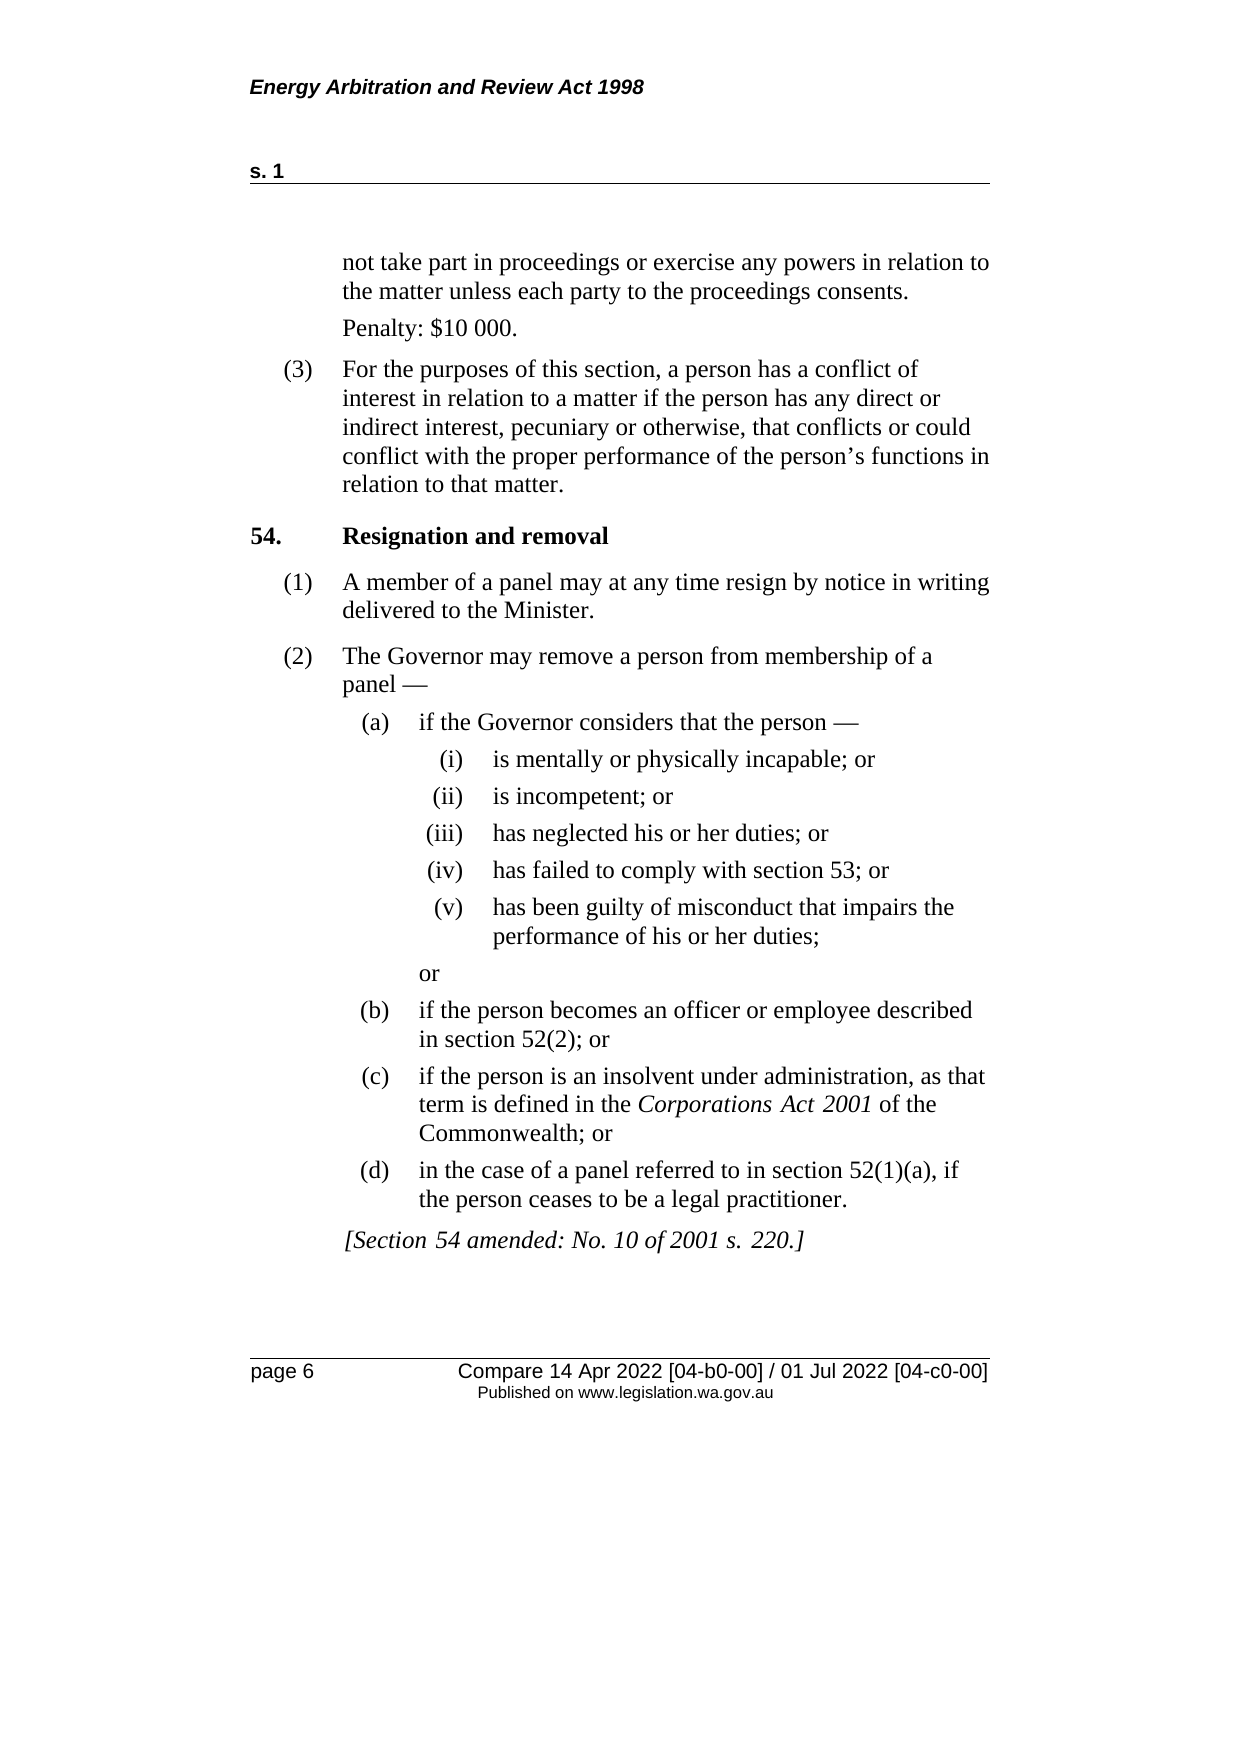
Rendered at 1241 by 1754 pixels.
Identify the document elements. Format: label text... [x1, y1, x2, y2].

text (iii) has neglected his or her duties; or [250, 818, 990, 847]
text (1) A member of a panel may at any time resign by notice in writing delivered to the Minister. [250, 567, 990, 624]
subtitle 54. Resignation and removal [250, 521, 990, 550]
text (v) has been guilty of misconduct that impairs the performance of his or her duties; [250, 892, 990, 949]
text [250, 247, 990, 305]
text (a) if the Governor considers that the person — [250, 707, 990, 735]
text (i) is mentally or physically incapable; or [250, 744, 990, 772]
text (c) if the person is an insolvent under administration, as that term is defined in the Corporations Act 2001 of the Commonwealth; or [250, 1061, 990, 1147]
text Penalty: $10 000. [250, 313, 990, 342]
text (d) in the case of a panel referred to in section 52(1)(a), if the person ceases to be a legal practitioner. [250, 1155, 990, 1213]
text (iv) has failed to comply with section 53; or [250, 855, 990, 884]
text (b) if the person becomes an officer or employee described in section 52(2); or [250, 995, 990, 1052]
text (3) For the purposes of this section, a person has a conflict of interest in relation to a matter if the person has any direct or indirect interest, pecuniary or otherwise, that conflicts or could conflict with the proper performance of the person’s functions in relation to that matter. [250, 354, 990, 498]
text [Section 54 amended: No. 10 of 2001 s. 220.] [250, 1225, 990, 1254]
text (ii) is incompetent; or [250, 781, 990, 809]
text or [250, 958, 990, 987]
text (2) The Governor may remove a person from membership of a panel — [250, 641, 990, 698]
